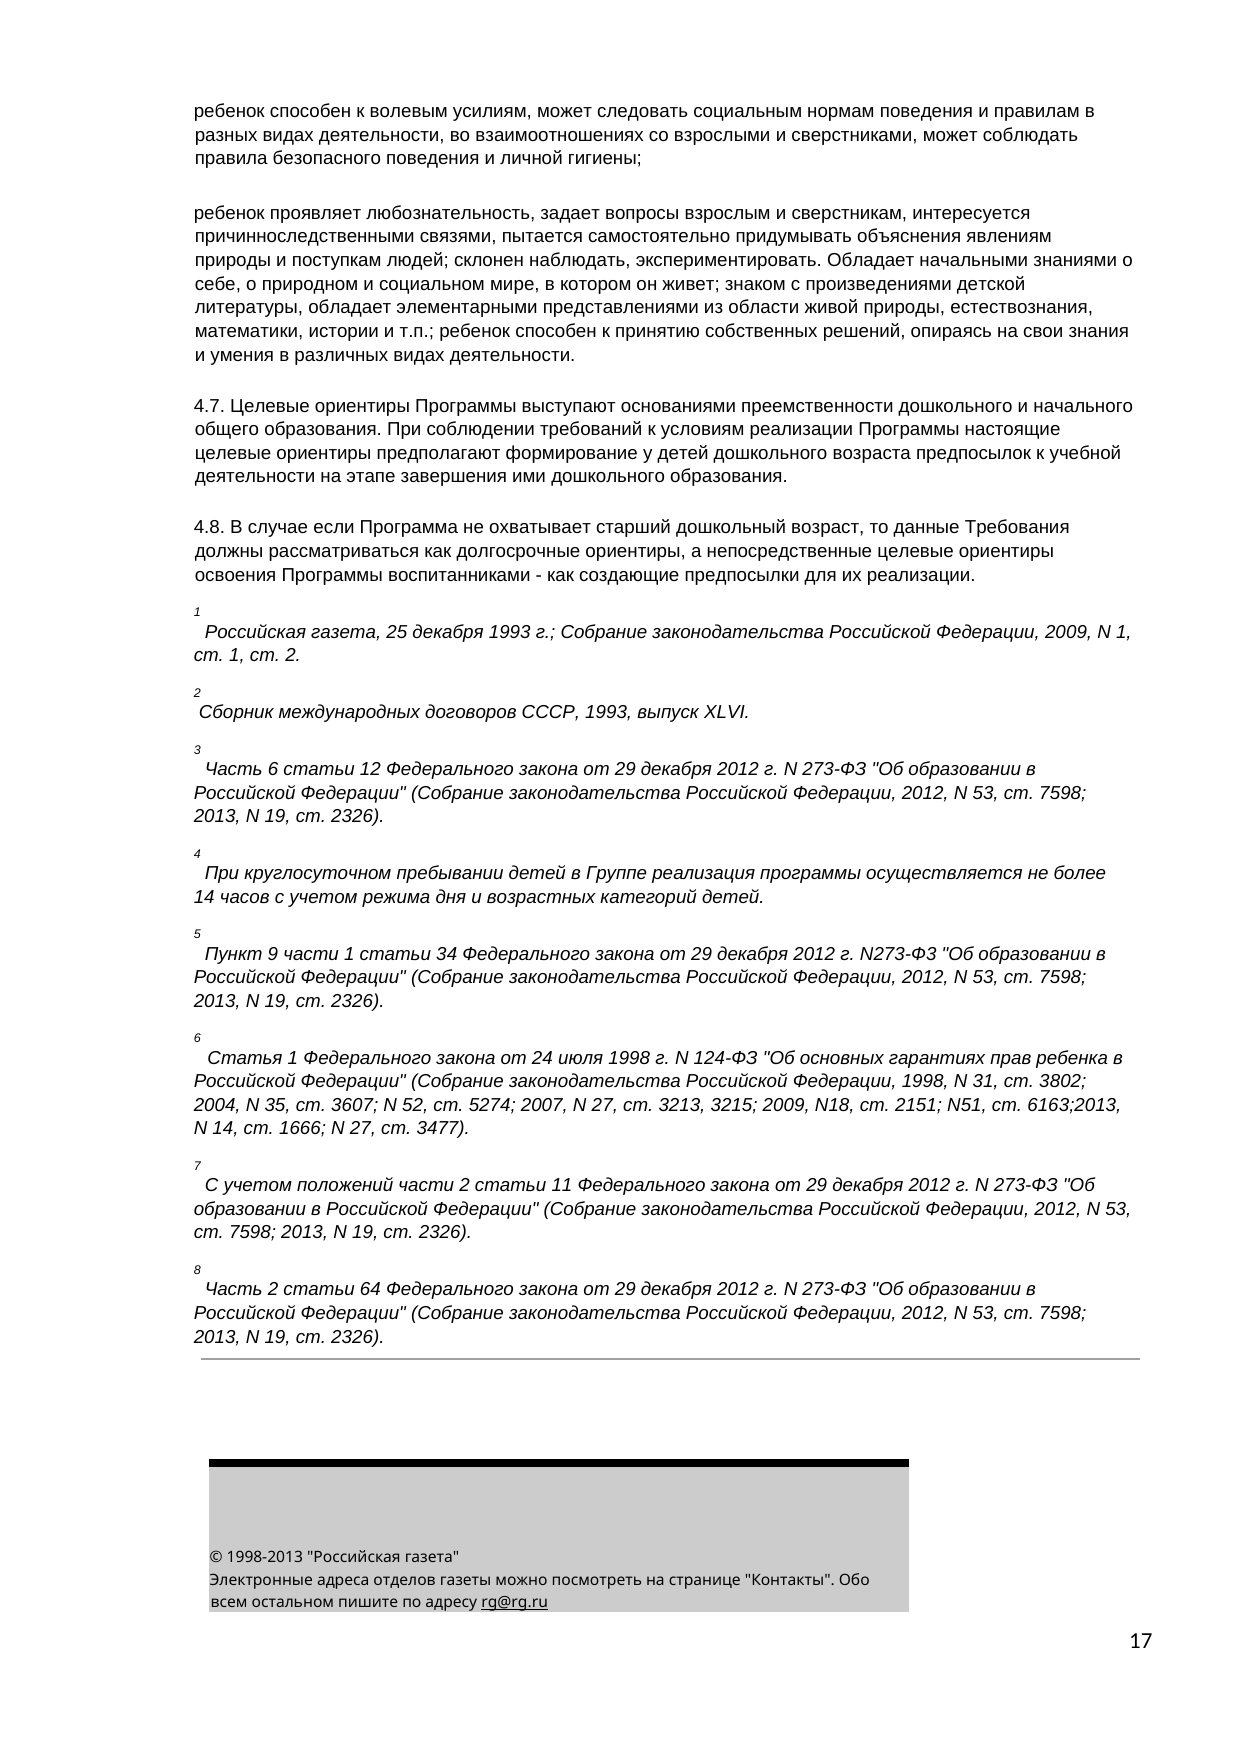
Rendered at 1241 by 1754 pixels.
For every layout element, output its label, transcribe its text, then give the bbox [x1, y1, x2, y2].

text 3 [193, 742, 1140, 757]
text При круглосуточном пребывании детей в Группе реализация программы осуществляется не более 14 часов с учетом режима дня и возрастных категорий детей. [193, 862, 1133, 907]
text С учетом положений части 2 статьи 11 Федерального закона от 29 декабря 2012 г. N 273-ФЗ "Об образовании в Российской Федерации" (Собрание законодательства Российской Федерации, 2012, N 53, ст. 7598; 2013, N 19, ст. 2326). [193, 1174, 1133, 1243]
text 4.7. Целевые ориентиры Программы выступают основаниями преемственности дошкольного и начального общего образования. При соблюдении требований к условиям реализации Программы настоящие целевые ориентиры предполагают формирование у детей дошкольного возраста предпосылок к учебной деятельности на этапе завершения ими дошкольного образования. [193, 394, 1133, 487]
text Сборник международных договоров СССР, 1993, выпуск XLVI. [193, 701, 1133, 722]
text 4.8. В случае если Программа не охватывает старший дошкольный возраст, то данные Требования должны рассматриваться как долгосрочные ориентиры, а непосредственные целевые ориентиры освоения Программы воспитанниками - как создающие предпосылки для их реализации. [193, 516, 1133, 585]
text Российской Федерации" (Собрание законодательства Российской Федерации, 1998, N 31, ст. 3802; 2004, N 35, ст. 3607; N 52, ст. 5274; 2007, N 27, ст. 3213, 3215; 2009, N18, ст. 2151; N51, ст. 6163;2013, N 14, ст. 1666; N 27, ст. 3477). [193, 1070, 1133, 1139]
text 8 [193, 1263, 1140, 1277]
text Электронные адреса отделов газеты можно посмотреть на странице "Контакты". Обо всем остальном пишите по адресу rg@rg.ru [209, 1560, 909, 1612]
text 1 [193, 605, 1140, 619]
text ребенок проявляет любознательность, задает вопросы взрослым и сверстникам, интересуется причинноследственными связями, пытается самостоятельно придумывать объяснения явлениям природы и поступкам людей; склонен наблюдать, экспериментировать. Обладает начальными знаниями о себе, о природном и социальном мире, в котором он живет; знаком с произведениями детской литературы, обладает элементарными представлениями из области живой природы, естествознания, математики, истории и т.п.; ребенок способен к принятию собственных решений, опираясь на свои знания и умения в различных видах деятельности. [193, 201, 1133, 365]
text Часть 6 статьи 12 Федерального закона от 29 декабря 2012 г. N 273-ФЗ "Об образовании в Российской Федерации" (Собрание законодательства Российской Федерации, 2012, N 53, ст. 7598; 2013, N 19, ст. 2326). [193, 758, 1133, 827]
text © 1998-2013 "Российская газета" [209, 1537, 909, 1560]
text 7 [193, 1158, 1140, 1173]
text Российская газета, 25 декабря 1993 г.; Собрание законодательства Российской Федерации, 2009, N 1, ст. 1, ст. 2. [193, 620, 1133, 666]
text 2 [193, 685, 1140, 700]
text 5 [193, 927, 1140, 941]
text 4 [193, 846, 1140, 861]
text Пункт 9 части 1 статьи 34 Федерального закона от 29 декабря 2012 г. N273-Ф3 "Об образовании в Российской Федерации" (Собрание законодательства Российской Федерации, 2012, N 53, ст. 7598; 2013, N 19, ст. 2326). [193, 942, 1133, 1011]
text Статья 1 Федерального закона от 24 июля 1998 г. N 124-ФЗ "Об основных гарантиях прав ребенка в [185, 1047, 1140, 1068]
text Часть 2 статьи 64 Федерального закона от 29 декабря 2012 г. N 273-ФЗ "Об образовании в Российской Федерации" (Собрание законодательства Российской Федерации, 2012, N 53, ст. 7598; 2013, N 19, ст. 2326). [193, 1278, 1133, 1347]
text ребенок способен к волевым усилиям, может следовать социальным нормам поведения и правилам в разных видах деятельности, во взаимоотношениях со взрослыми и сверстниками, может соблюдать правила безопасного поведения и личной гигиены; [193, 100, 1133, 169]
text 6 [193, 1031, 1140, 1046]
